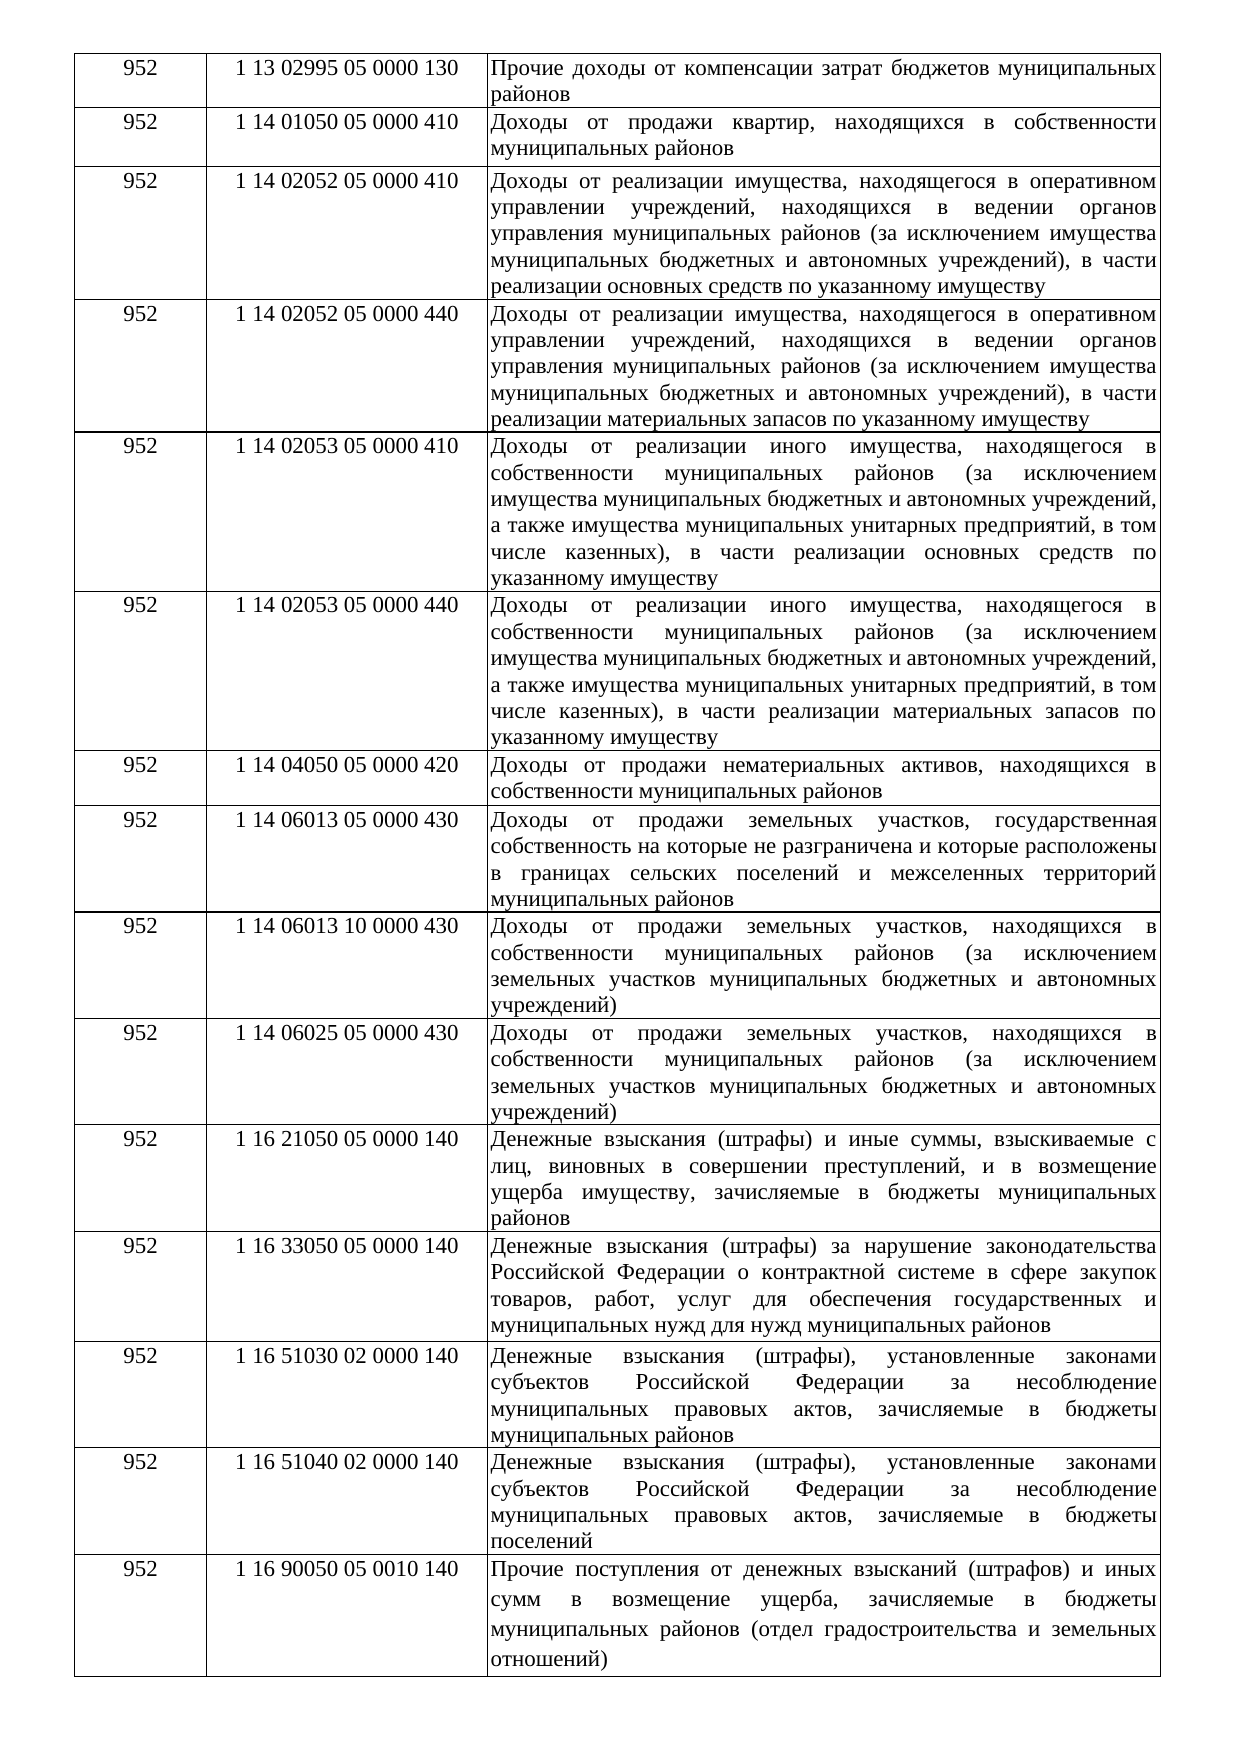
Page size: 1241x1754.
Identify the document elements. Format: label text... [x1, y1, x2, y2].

table_cell Прочие поступления от денежных взысканий (штрафов) и иных сумм в возмещение ущерба, зачисляемые в бюджеты муниципальных районов (отдел градостроительства и земельных отношений) [488, 1555, 1160, 1676]
table_cell 1 14 02052 05 0000 440 [207, 300, 487, 431]
table_cell Доходы от продажи квартир, находящихся в собственности муниципальных районов [488, 108, 1160, 166]
table_cell 952 [75, 751, 206, 805]
table_cell 1 14 06013 05 0000 430 [207, 806, 487, 911]
table_cell Доходы от реализации имущества, находящегося в оперативном управлении учреждений, находящихся в ведении органов управления муниципальных районов (за исключением имущества муниципальных бюджетных и автономных учреждений), в части реализации материальных запасов по указанному имуществу [488, 300, 1160, 431]
table_cell 1 14 01050 05 0000 410 [207, 108, 487, 166]
table_cell 1 14 06025 05 0000 430 [207, 1019, 487, 1124]
table_cell 1 14 04050 05 0000 420 [207, 751, 487, 805]
table_cell 952 [75, 1019, 206, 1124]
table_cell 952 [75, 913, 206, 1018]
table_cell 1 14 02053 05 0000 410 [207, 433, 487, 591]
table_cell Денежные взыскания (штрафы), установленные законами субъектов Российской Федерации за несоблюдение муниципальных правовых актов, зачисляемые в бюджеты поселений [488, 1448, 1160, 1554]
table_cell 952 [75, 1342, 206, 1447]
table_cell 1 16 51040 02 0000 140 [207, 1448, 487, 1554]
table_cell 952 [75, 1125, 206, 1231]
table_cell Доходы от продажи земельных участков, государственная собственность на которые не разграничена и которые расположены в границах сельских поселений и межселенных территорий муниципальных районов [488, 806, 1160, 911]
table_cell 952 [75, 1232, 206, 1341]
table_cell Доходы от реализации иного имущества, находящегося в собственности муниципальных районов (за исключением имущества муниципальных бюджетных и автономных учреждений, а также имущества муниципальных унитарных предприятий, в том числе казенных), в части реализации основных средств по указанному имуществу [488, 433, 1160, 591]
table_cell 952 [75, 54, 206, 107]
table_cell Денежные взыскания (штрафы) за нарушение законодательства Российской Федерации о контрактной системе в сфере закупок товаров, работ, услуг для обеспечения государственных и муниципальных нужд для нужд муниципальных районов [488, 1232, 1160, 1341]
table_cell 952 [75, 592, 206, 750]
table_cell 1 14 02052 05 0000 410 [207, 167, 487, 298]
table_cell Доходы от продажи земельных участков, находящихся в собственности муниципальных районов (за исключением земельных участков муниципальных бюджетных и автономных учреждений) [488, 1019, 1160, 1124]
table_cell 952 [75, 300, 206, 431]
table_cell 1 16 21050 05 0000 140 [207, 1125, 487, 1231]
table_cell Доходы от продажи земельных участков, находящихся в собственности муниципальных районов (за исключением земельных участков муниципальных бюджетных и автономных учреждений) [488, 913, 1160, 1018]
table_cell 1 14 06013 10 0000 430 [207, 913, 487, 1018]
table_cell 1 16 90050 05 0010 140 [207, 1555, 487, 1676]
table_cell 1 13 02995 05 0000 130 [207, 54, 487, 107]
table_cell 1 16 51030 02 0000 140 [207, 1342, 487, 1447]
table_cell 1 14 02053 05 0000 440 [207, 592, 487, 750]
table_cell 952 [75, 1448, 206, 1554]
table_cell 952 [75, 108, 206, 166]
table_cell Денежные взыскания (штрафы) и иные суммы, взыскиваемые с лиц, виновных в совершении преступлений, и в возмещение ущерба имуществу, зачисляемые в бюджеты муниципальных районов [488, 1125, 1160, 1231]
table_cell 952 [75, 1555, 206, 1676]
table_cell 1 16 33050 05 0000 140 [207, 1232, 487, 1341]
table_cell Доходы от продажи нематериальных активов, находящихся в собственности муниципальных районов [488, 751, 1160, 805]
table_cell 952 [75, 167, 206, 298]
table_cell Прочие доходы от компенсации затрат бюджетов муниципальных районов [488, 54, 1160, 107]
table_cell Денежные взыскания (штрафы), установленные законами субъектов Российской Федерации за несоблюдение муниципальных правовых актов, зачисляемые в бюджеты муниципальных районов [488, 1342, 1160, 1447]
table_cell Доходы от реализации иного имущества, находящегося в собственности муниципальных районов (за исключением имущества муниципальных бюджетных и автономных учреждений, а также имущества муниципальных унитарных предприятий, в том числе казенных), в части реализации материальных запасов по указанному имуществу [488, 592, 1160, 750]
table_cell 952 [75, 806, 206, 911]
table_cell 952 [75, 433, 206, 591]
table_cell Доходы от реализации имущества, находящегося в оперативном управлении учреждений, находящихся в ведении органов управления муниципальных районов (за исключением имущества муниципальных бюджетных и автономных учреждений), в части реализации основных средств по указанному имуществу [488, 167, 1160, 298]
